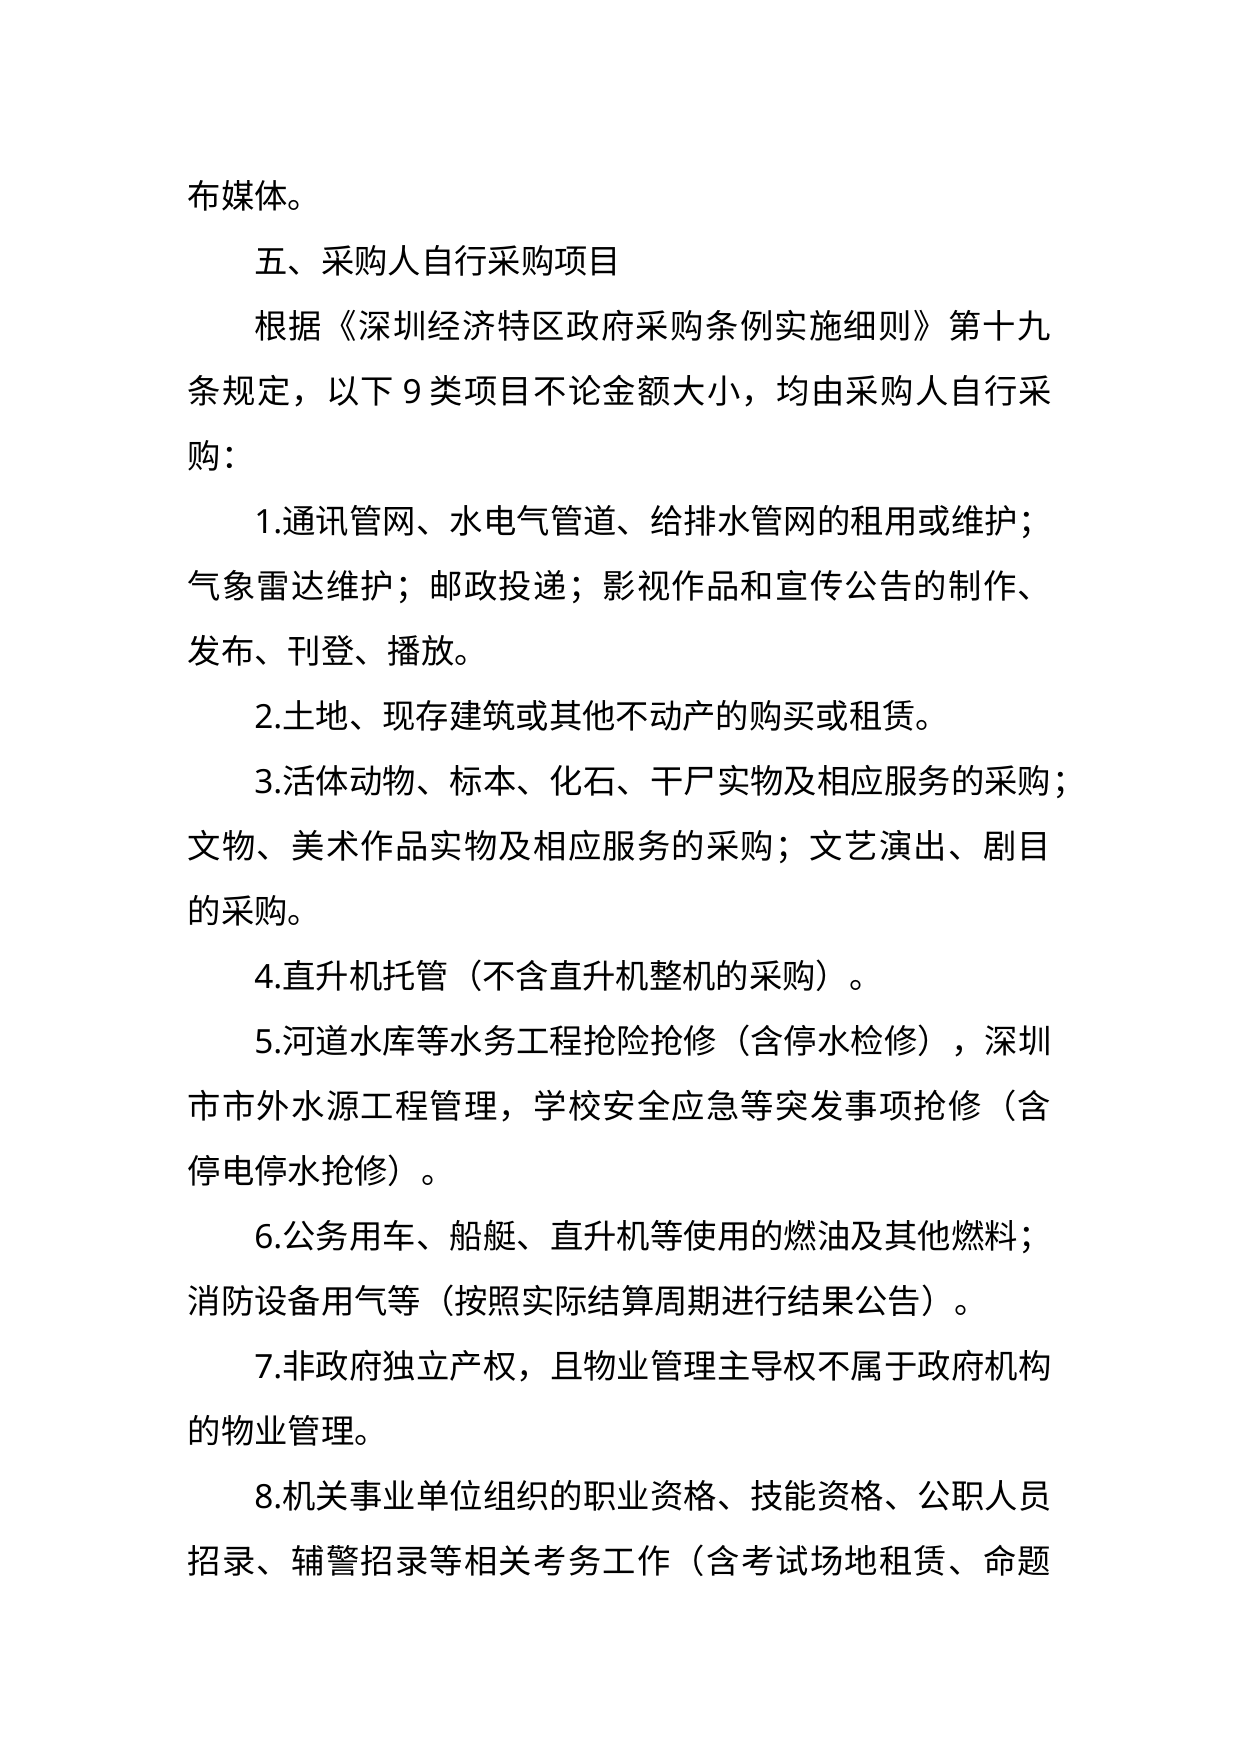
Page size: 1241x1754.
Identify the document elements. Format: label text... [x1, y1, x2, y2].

text 五、采购人自行采购项目 [187, 227, 1053, 292]
text 根据《深圳经济特区政府采购条例实施细则》第十九条规定，以下9类项目不论金额大小，均由采购人自行采购： [187, 292, 1053, 487]
text 2.土地、现存建筑或其他不动产的购买或租赁。 [187, 682, 1053, 747]
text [187, 1462, 1053, 1592]
text 5.河道水库等水务工程抢险抢修（含停水检修），深圳市市外水源工程管理，学校安全应急等突发事项抢修（含停电停水抢修）。 [187, 1007, 1053, 1202]
text 6.公务用车、船艇、直升机等使用的燃油及其他燃料；消防设备用气等（按照实际结算周期进行结果公告）。 [187, 1202, 1053, 1332]
text 4.直升机托管（不含直升机整机的采购）。 [187, 942, 1053, 1007]
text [187, 162, 1053, 227]
text 3.活体动物、标本、化石、干尸实物及相应服务的采购；文物、美术作品实物及相应服务的采购；文艺演出、剧目的采购。 [187, 747, 1053, 942]
text 7.非政府独立产权，且物业管理主导权不属于政府机构的物业管理。 [187, 1332, 1053, 1462]
text 1.通讯管网、水电气管道、给排水管网的租用或维护；气象雷达维护；邮政投递；影视作品和宣传公告的制作、发布、刊登、播放。 [187, 487, 1053, 682]
